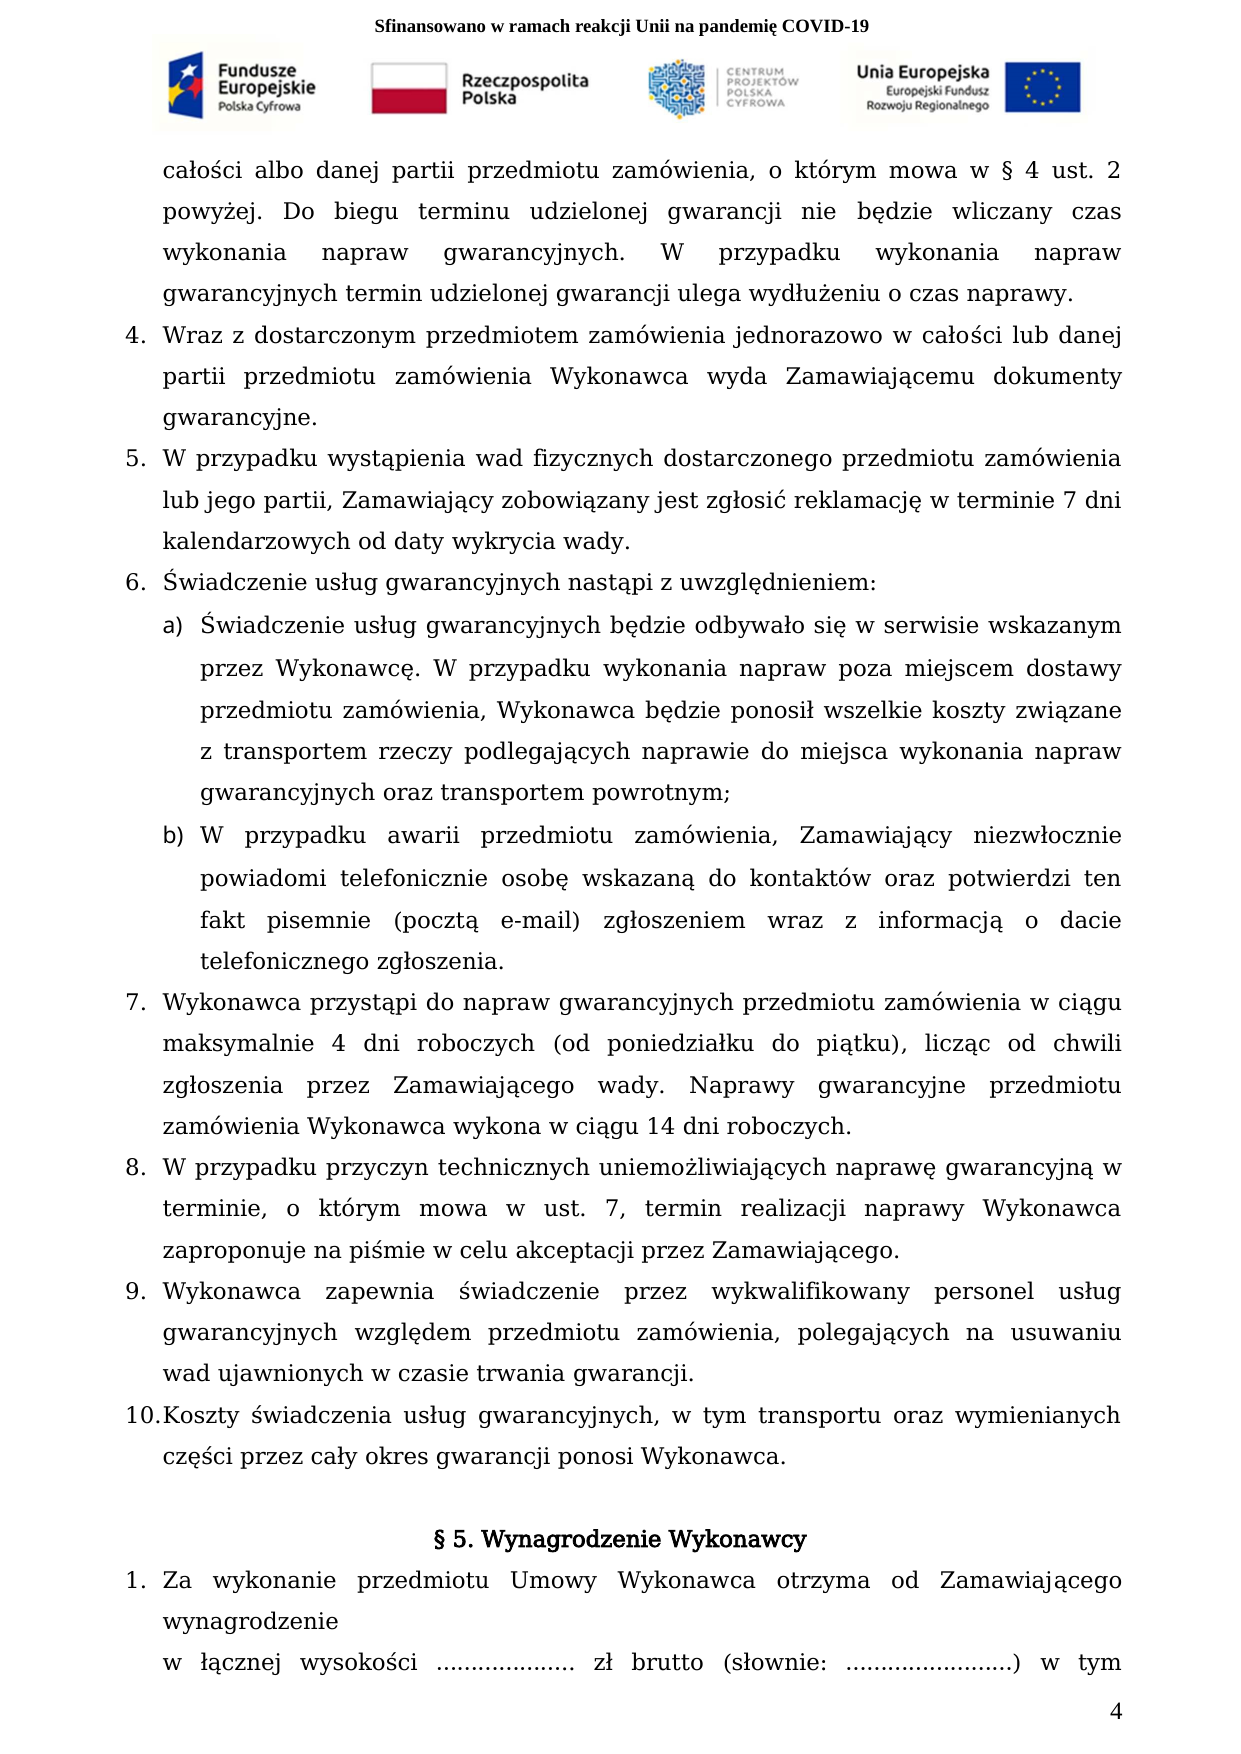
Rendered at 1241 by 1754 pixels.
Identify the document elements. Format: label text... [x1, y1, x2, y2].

list Wraz z dostarczonym przedmiotem zamówienia jednorazowo w całości lub danej partii przedmiotu zamówienia Wykonawca wyda Zamawiającemu dokumenty gwarancyjne. [125, 320, 1122, 430]
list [125, 118, 1122, 307]
list W przypadku awarii przedmiotu zamówienia, Zamawiający niezwłocznie powiadomi telefonicznie osobę wskazaną do kontaktów oraz potwierdzi ten fakt pisemnie (pocztą e-mail) zgłoszeniem wraz z informacją o dacie telefonicznego zgłoszenia. [162, 819, 1122, 974]
picture [152, 34, 1097, 118]
list Koszty świadczenia usług gwarancyjnych, w tym transportu oraz wymienianych części przez cały okres gwarancji ponosi Wykonawca. [125, 1400, 1122, 1469]
text § 5. Wynagrodzenie Wykonawcy [118, 1524, 1122, 1552]
list Wykonawca przystąpi do napraw gwarancyjnych przedmiotu zamówienia w ciągu maksymalnie 4 dni roboczych (od poniedziałku do piątku), licząc od chwili zgłoszenia przez Zamawiającego wady. Naprawy gwarancyjne przedmiotu zamówienia Wykonawca wykona w ciągu 14 dni roboczych. [125, 988, 1122, 1139]
list Świadczenie usług gwarancyjnych będzie odbywało się w serwisie wskazanym przez Wykonawcę. W przypadku wykonania napraw poza miejscem dostawy przedmiotu zamówienia, Wykonawca będzie ponosił wszelkie koszty związane z transportem rzeczy podlegających naprawie do miejsca wykonania napraw gwarancyjnych oraz transportem powrotnym; [162, 609, 1122, 805]
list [125, 1565, 1122, 1675]
list Wykonawca zapewnia świadczenie przez wykwalifikowany personel usług gwarancyjnych względem przedmiotu zamówienia, polegających na usuwaniu wad ujawnionych w czasie trwania gwarancji. [125, 1277, 1122, 1387]
list W przypadku wystąpienia wad fizycznych dostarczonego przedmiotu zamówienia lub jego partii, Zamawiający zobowiązany jest zgłosić reklamację w terminie 7 dni kalendarzowych od daty wykrycia wady. [125, 444, 1122, 554]
list W przypadku przyczyn technicznych uniemożliwiających naprawę gwarancyjną w terminie, o którym mowa w ust. 7, termin realizacji naprawy Wykonawca zaproponuje na piśmie w celu akceptacji przez Zamawiającego. [125, 1153, 1122, 1263]
list Świadczenie usług gwarancyjnych nastąpi z uwzględnieniem: [125, 568, 1122, 595]
